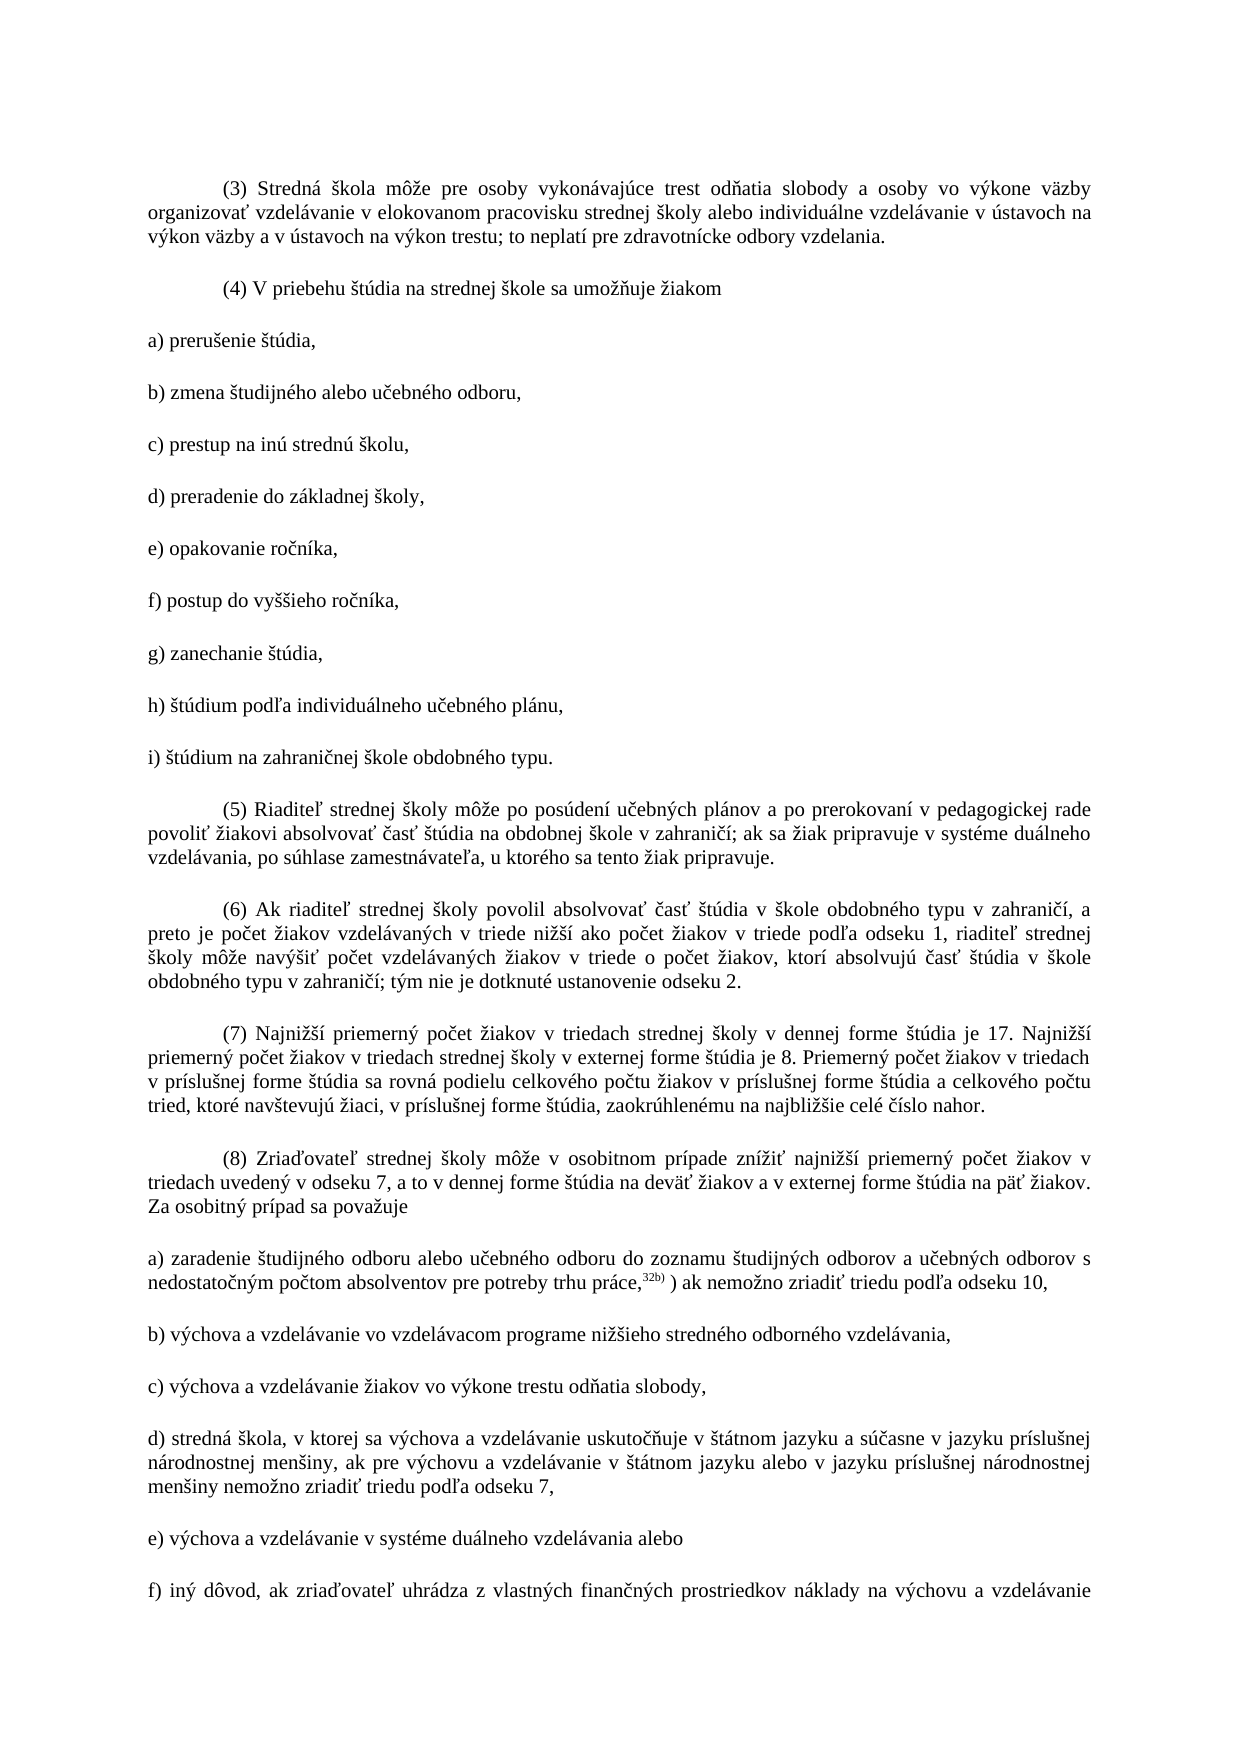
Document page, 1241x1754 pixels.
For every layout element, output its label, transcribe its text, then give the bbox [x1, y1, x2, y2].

text c) výchova a vzdelávanie žiakov vo výkone trestu odňatia slobody, [148, 1374, 1092, 1398]
text e) opakovanie ročníka, [148, 536, 1092, 560]
text (5) Riaditeľ strednej školy môže po posúdení učebných plánov a po prerokovaní v pedagogickej rade povoliť žiakovi absolvovať časť štúdia na obdobnej škole v zahraničí; ak sa žiak pripravuje v systéme duálneho vzdelávania, po súhlase zamestnávateľa, u ktorého sa tento žiak pripravuje. [148, 797, 1092, 869]
text e) výchova a vzdelávanie v systéme duálneho vzdelávania alebo [148, 1526, 1092, 1550]
text b) výchova a vzdelávanie vo vzdelávacom programe nižšieho stredného odborného vzdelávania, [148, 1322, 1092, 1346]
text d) preradenie do základnej školy, [148, 484, 1092, 508]
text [148, 1578, 1092, 1602]
text (7) Najnižší priemerný počet žiakov v triedach strednej školy v dennej forme štúdia je 17. Najnižší priemerný počet žiakov v triedach strednej školy v externej forme štúdia je 8. Priemerný počet žiakov v triedach v príslušnej forme štúdia sa rovná podielu celkového počtu žiakov v príslušnej forme štúdia a celkového počtu tried, ktoré navštevujú žiaci, v príslušnej forme štúdia, zaokrúhlenému na najbližšie celé číslo nahor. [148, 1021, 1092, 1117]
text h) štúdium podľa individuálneho učebného plánu, [148, 693, 1092, 717]
text d) stredná škola, v ktorej sa výchova a vzdelávanie uskutočňuje v štátnom jazyku a súčasne v jazyku príslušnej národnostnej menšiny, ak pre výchovu a vzdelávanie v štátnom jazyku alebo v jazyku príslušnej národnostnej menšiny nemožno zriadiť triedu podľa odseku 7, [148, 1426, 1092, 1498]
text (8) Zriaďovateľ strednej školy môže v osobitnom prípade znížiť najnižší priemerný počet žiakov v triedach uvedený v odseku 7, a to v dennej forme štúdia na deväť žiakov a v externej forme štúdia na päť žiakov. Za osobitný prípad sa považuje [148, 1146, 1092, 1218]
text c) prestup na inú strednú školu, [148, 432, 1092, 456]
text a) prerušenie štúdia, [148, 328, 1092, 352]
text i) štúdium na zahraničnej škole obdobného typu. [148, 745, 1092, 769]
text (6) Ak riaditeľ strednej školy povolil absolvovať časť štúdia v škole obdobného typu v zahraničí, a preto je počet žiakov vzdelávaných v triede nižší ako počet žiakov v triede podľa odseku 1, riaditeľ strednej školy môže navýšiť počet vzdelávaných žiakov v triede o počet žiakov, ktorí absolvujú časť štúdia v škole obdobného typu v zahraničí; tým nie je dotknuté ustanovenie odseku 2. [148, 897, 1092, 993]
text (3) Stredná škola môže pre osoby vykonávajúce trest odňatia slobody a osoby vo výkone väzby organizovať vzdelávanie v elokovanom pracovisku strednej školy alebo individuálne vzdelávanie v ústavoch na výkon väzby a v ústavoch na výkon trestu; to neplatí pre zdravotnícke odbory vzdelania. [148, 176, 1092, 248]
text (4) V priebehu štúdia na strednej škole sa umožňuje žiakom [148, 276, 1092, 300]
text b) zmena študijného alebo učebného odboru, [148, 380, 1092, 404]
text a) zaradenie študijného odboru alebo učebného odboru do zoznamu študijných odborov a učebných odborov s nedostatočným počtom absolventov pre potreby trhu práce,32b) ) ak nemožno zriadiť triedu podľa odseku 10, [148, 1246, 1092, 1294]
text f) postup do vyššieho ročníka, [148, 588, 1092, 612]
text g) zanechanie štúdia, [148, 641, 1092, 664]
